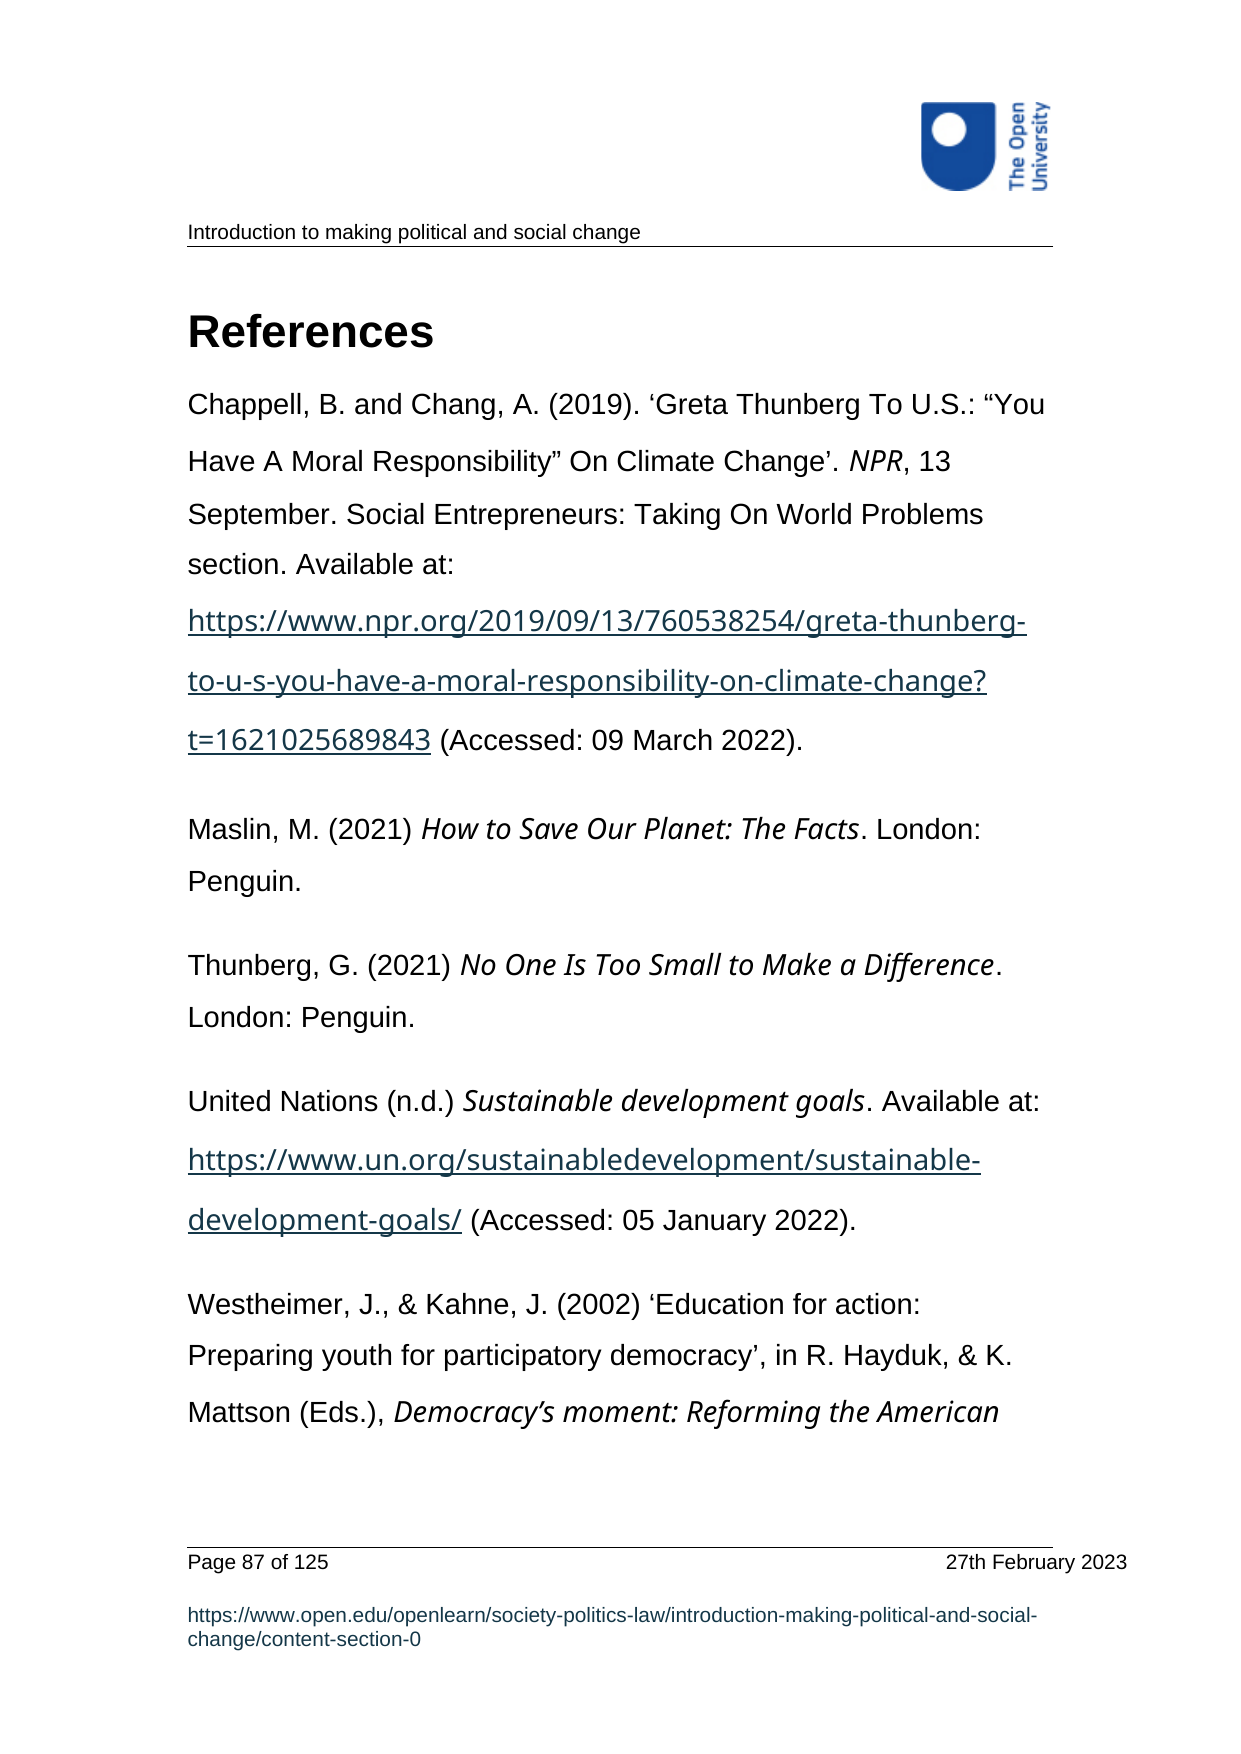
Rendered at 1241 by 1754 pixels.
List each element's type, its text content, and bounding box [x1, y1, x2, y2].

text Maslin, M. (2021) How to Save Our Planet: The Facts. London: Penguin. [187, 808, 1053, 898]
picture [921, 102, 1052, 191]
subtitle References [187, 305, 1053, 358]
text United Nations (n.d.) Sustainable development goals. Available at: https://www.un.org/sustainabledevelopment/sustainable-development-goals/ (Accessed: 05 January 2022). [187, 1080, 1053, 1238]
text Chappell, B. and Chang, A. (2019). ‘Greta Thunberg To U.S.: “You Have A Moral Responsibility” On Climate Change’. NPR, 13 September. Social Entrepreneurs: Taking On World Problems section. Available at: https://www.npr.org/2019/09/13/760538254/greta-thunberg-to-u-s-you-have-a-moral-responsibility-on-climate-change?t=1621025689843 (Accessed: 09 March 2022). [187, 387, 1053, 759]
text Thunberg, G. (2021) No One Is Too Small to Make a Difference. London: Penguin. [187, 944, 1053, 1034]
